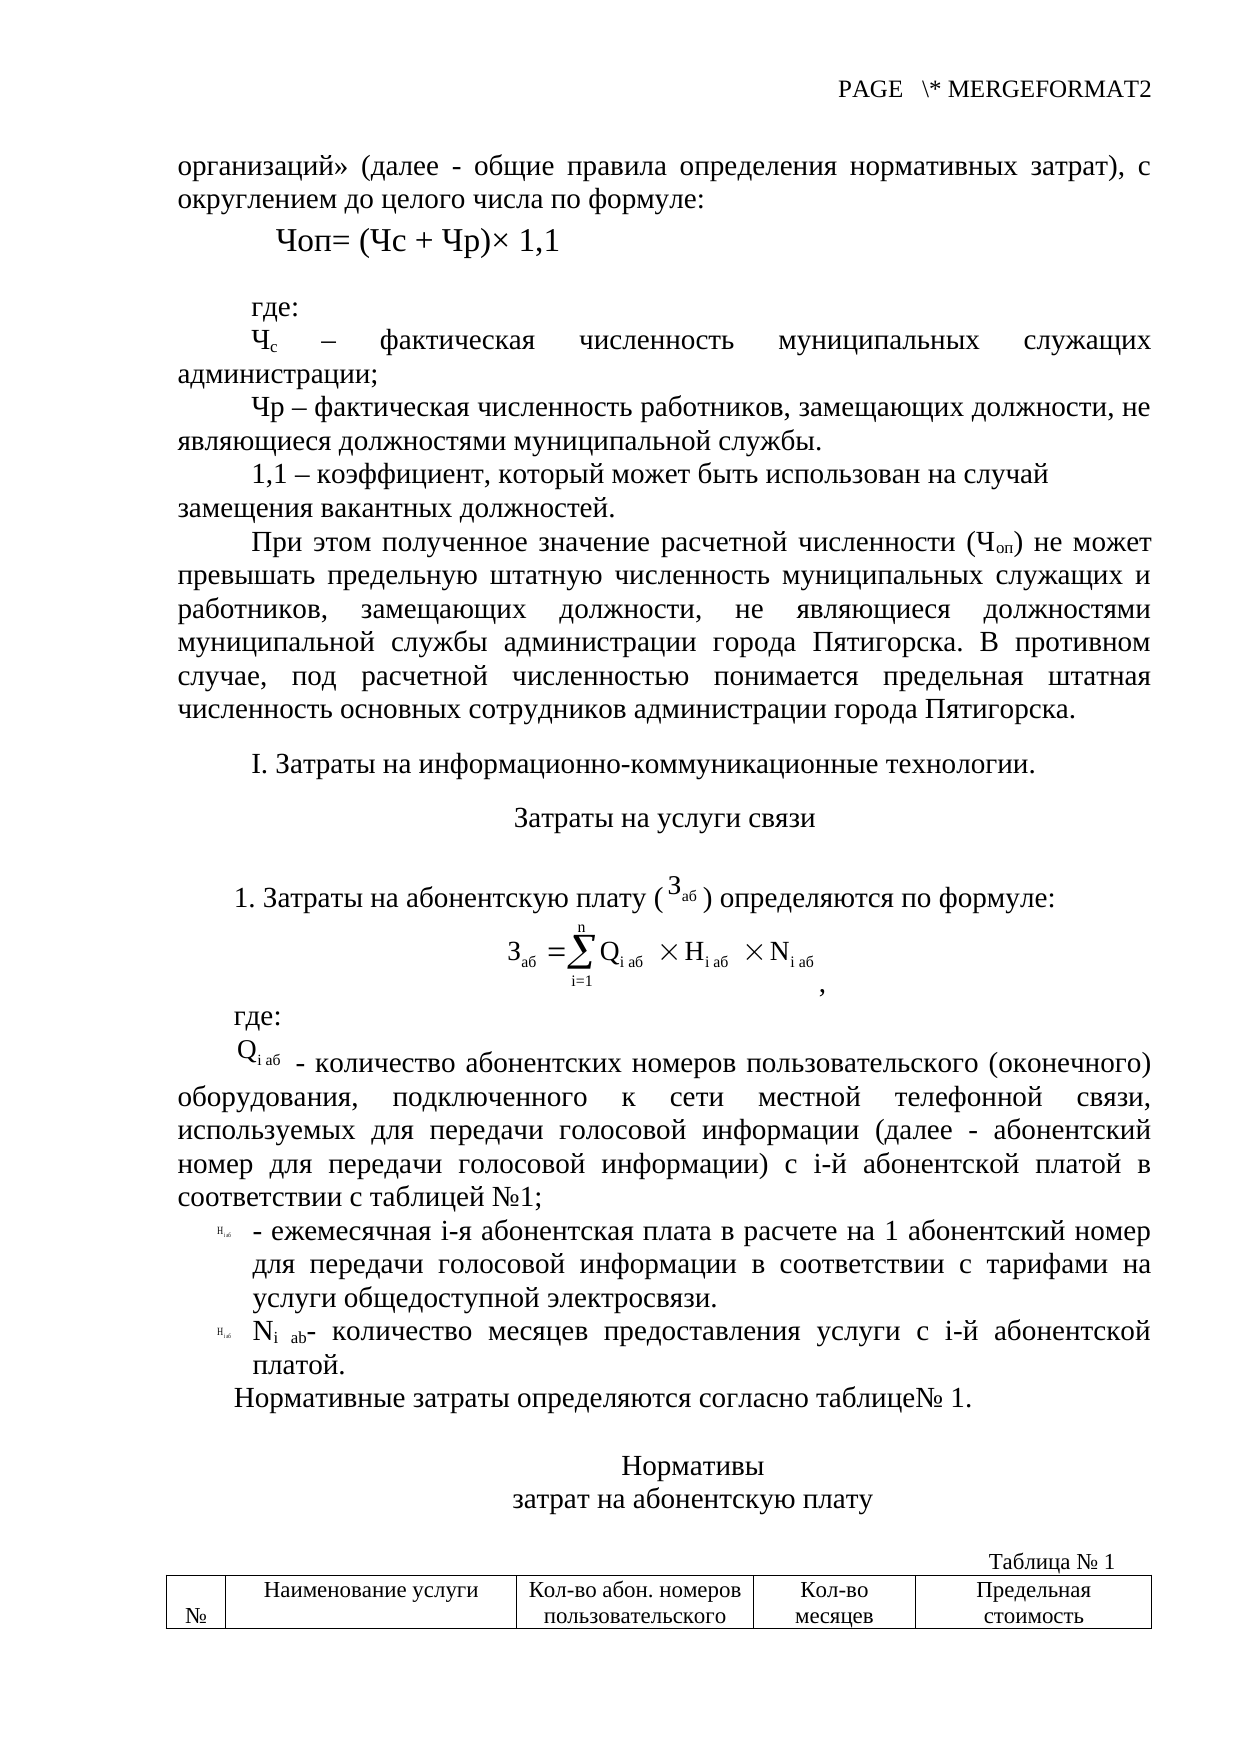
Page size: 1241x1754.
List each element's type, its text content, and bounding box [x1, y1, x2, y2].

text Чс – фактическая численность муниципальных служащих администрации; [177, 322, 1152, 389]
table_header Предельная стоимость [916, 1576, 1151, 1628]
text 1,1 – коэффициент, который может быть использован на случай замещения вакантных должностей. [177, 457, 1152, 524]
list Ni ab- количество месяцев предоставления услуги с i-й абонентской платой. [215, 1313, 1152, 1381]
text Чр – фактическая численность работников, замещающих должности, не являющиеся должностями муниципальной службы. [177, 389, 1152, 457]
table_header Кол-во месяцев предоставления услуги [754, 1576, 915, 1628]
table_header Кол-во абон. номеров пользовательского (оконечного) оборудования [517, 1576, 753, 1628]
text I. Затраты на информационно-коммуникационные технологии. [177, 746, 1152, 779]
text где: [177, 998, 1152, 1032]
table_header № п/п [167, 1576, 225, 1628]
text Затраты на услуги связи [177, 800, 1152, 834]
table_header Наименование услуги [226, 1576, 516, 1628]
text При этом полученное значение расчетной численности (Чоп) не может превышать предельную штатную численность муниципальных служащих и работников, замещающих должности, не являющиеся должностями муниципальной службы администрации города Пятигорска. В противном случае, под расчетной численностью понимается предельная штатная численность основных сотрудников администрации города Пятигорска. [177, 524, 1152, 725]
text Нормативные затраты определяются согласно таблице№ 1. [177, 1381, 1152, 1414]
text , [177, 914, 1152, 998]
text Нормативы [177, 1448, 1152, 1481]
text затрат на абонентскую плату [177, 1481, 1152, 1515]
text где: [177, 289, 1152, 322]
list - ежемесячная i-я абонентская плата в расчете на 1 абонентский номер для передачи голосовой информации в соответствии с тарифами на услуги общедоступной электросвязи. [215, 1213, 1152, 1313]
text - количество абонентских номеров пользовательского (оконечного) оборудования, подключенного к сети местной телефонной связи, используемых для передачи голосовой информации (далее - абонентский номер для передачи голосовой информации) с i-й абонентской платой в соответствии с таблицей №1; [177, 1032, 1152, 1213]
text 1. Затраты на абонентскую плату () определяются по формуле: [177, 867, 1152, 914]
text Таблица № 1 [177, 1548, 1152, 1574]
